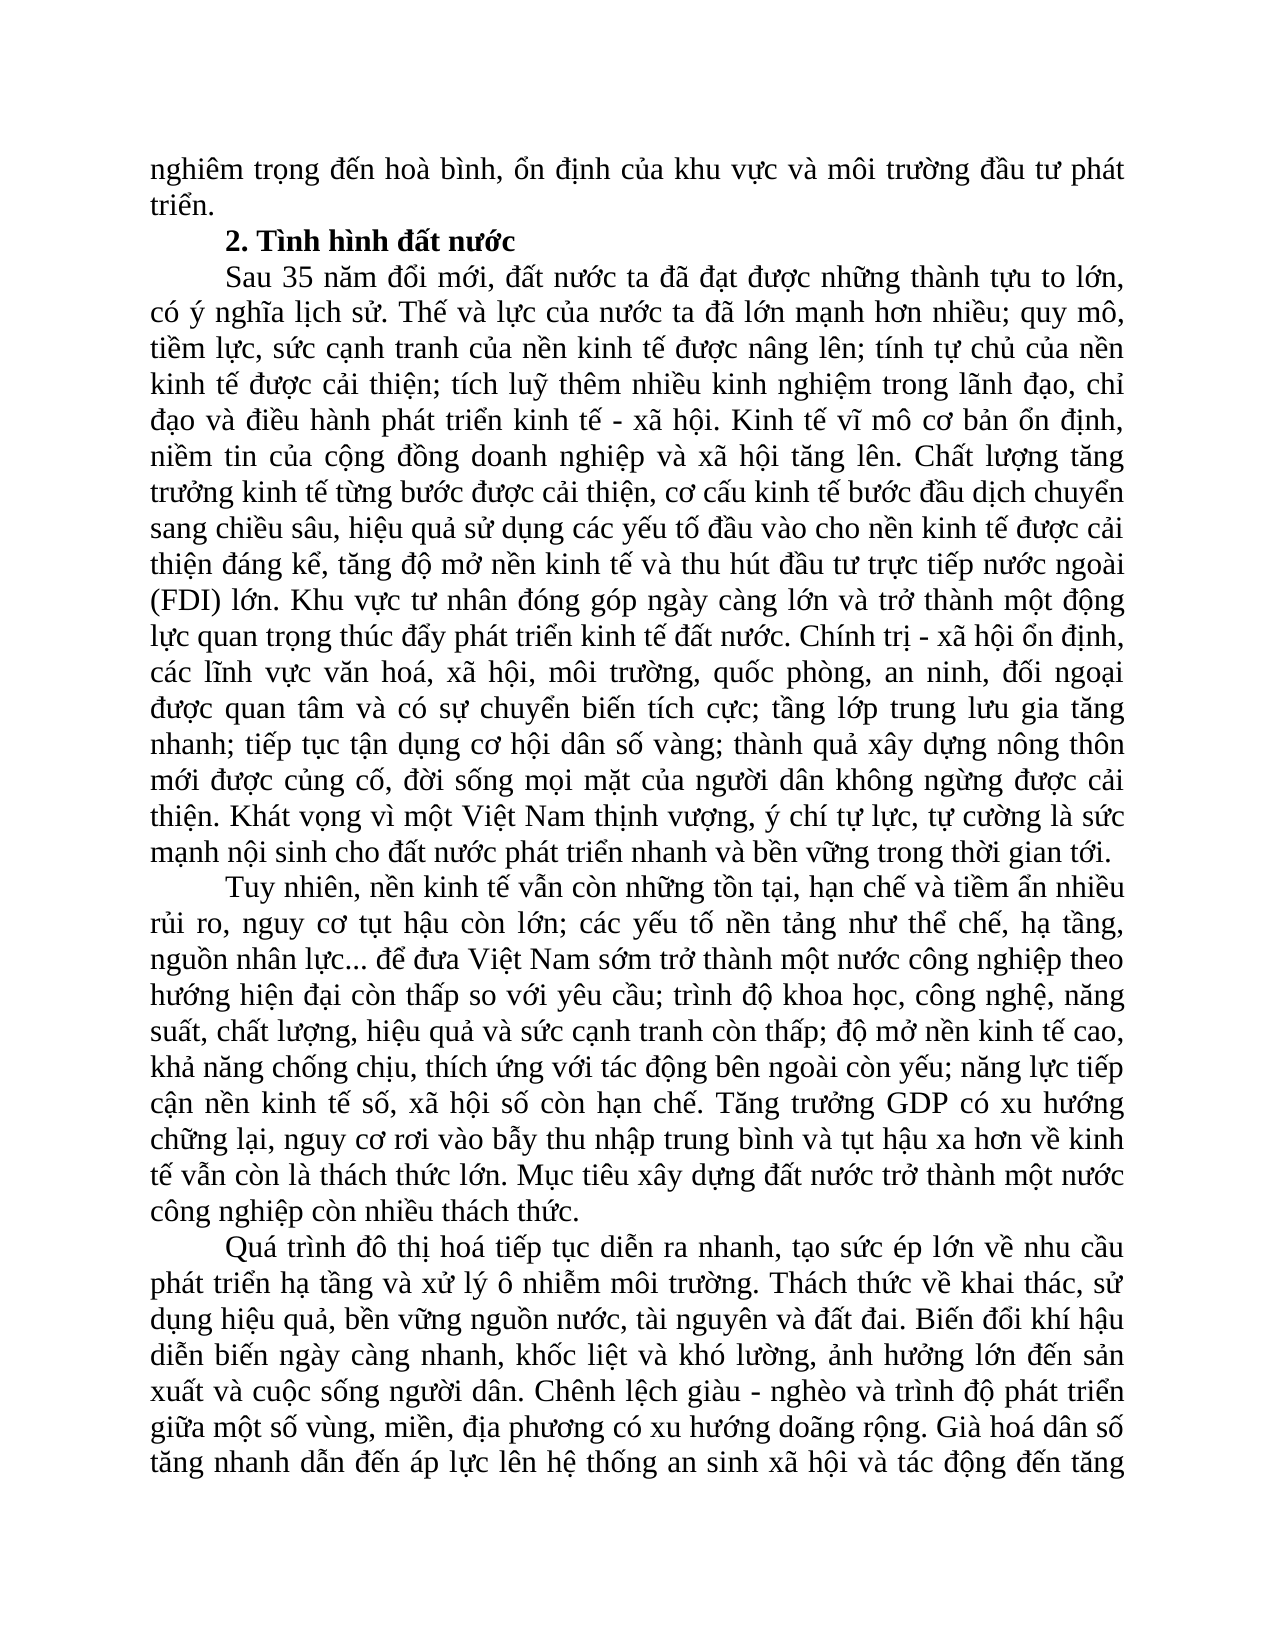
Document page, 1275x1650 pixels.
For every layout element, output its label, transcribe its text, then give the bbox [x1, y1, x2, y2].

text Sau 35 năm đổi mới, đất nước ta đã đạt được những thành tựu to lớn, có ý nghĩa lịch sử. Thế và lực của nước ta đã lớn mạnh hơn nhiều; quy mô, tiềm lực, sức cạnh tranh của nền kinh tế được nâng lên; tính tự chủ của nền kinh tế được cải thiện; tích luỹ thêm nhiều kinh nghiệm trong lãnh đạo, chỉ đạo và điều hành phát triển kinh tế - xã hội. Kinh tế vĩ mô cơ bản ổn định, niềm tin của cộng đồng doanh nghiệp và xã hội tăng lên. Chất lượng tăng trưởng kinh tế từng bước được cải thiện, cơ cấu kinh tế bước đầu dịch chuyển sang chiều sâu, hiệu quả sử dụng các yếu tố đầu vào cho nền kinh tế được cải thiện đáng kể, tăng độ mở nền kinh tế và thu hút đầu tư trực tiếp nước ngoài (FDI) lớn. Khu vực tư nhân đóng góp ngày càng lớn và trở thành một động lực quan trọng thúc đẩy phát triển kinh tế đất nước. Chính trị - xã hội ổn định, các lĩnh vực văn hoá, xã hội, môi trường, quốc phòng, an ninh, đối ngoại được quan tâm và có sự chuyển biến tích cực; tầng lớp trung lưu gia tăng nhanh; tiếp tục tận dụng cơ hội dân số vàng; thành quả xây dựng nông thôn mới được củng cố, đời sống mọi mặt của người dân không ngừng được cải thiện. Khát vọng vì một Việt Nam thịnh vượng, ý chí tự lực, tự cường là sức mạnh nội sinh cho đất nước phát triển nhanh và bền vững trong thời gian tới. [150, 258, 1125, 869]
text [150, 150, 1125, 222]
text 2. Tình hình đất nước [150, 222, 1125, 258]
text Tuy nhiên, nền kinh tế vẫn còn những tồn tại, hạn chế và tiềm ẩn nhiều rủi ro, nguy cơ tụt hậu còn lớn; các yếu tố nền tảng như thể chế, hạ tầng, nguồn nhân lực... để đưa Việt Nam sớm trở thành một nước công nghiệp theo hướng hiện đại còn thấp so với yêu cầu; trình độ khoa học, công nghệ, năng suất, chất lượng, hiệu quả và sức cạnh tranh còn thấp; độ mở nền kinh tế cao, khả năng chống chịu, thích ứng với tác động bên ngoài còn yếu; năng lực tiếp cận nền kinh tế số, xã hội số còn hạn chế. Tăng trưởng GDP có xu hướng chững lại, nguy cơ rơi vào bẫy thu nhập trung bình và tụt hậu xa hơn về kinh tế vẫn còn là thách thức lớn. Mục tiêu xây dựng đất nước trở thành một nước công nghiệp còn nhiều thách thức. [150, 869, 1125, 1228]
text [150, 1228, 1125, 1480]
